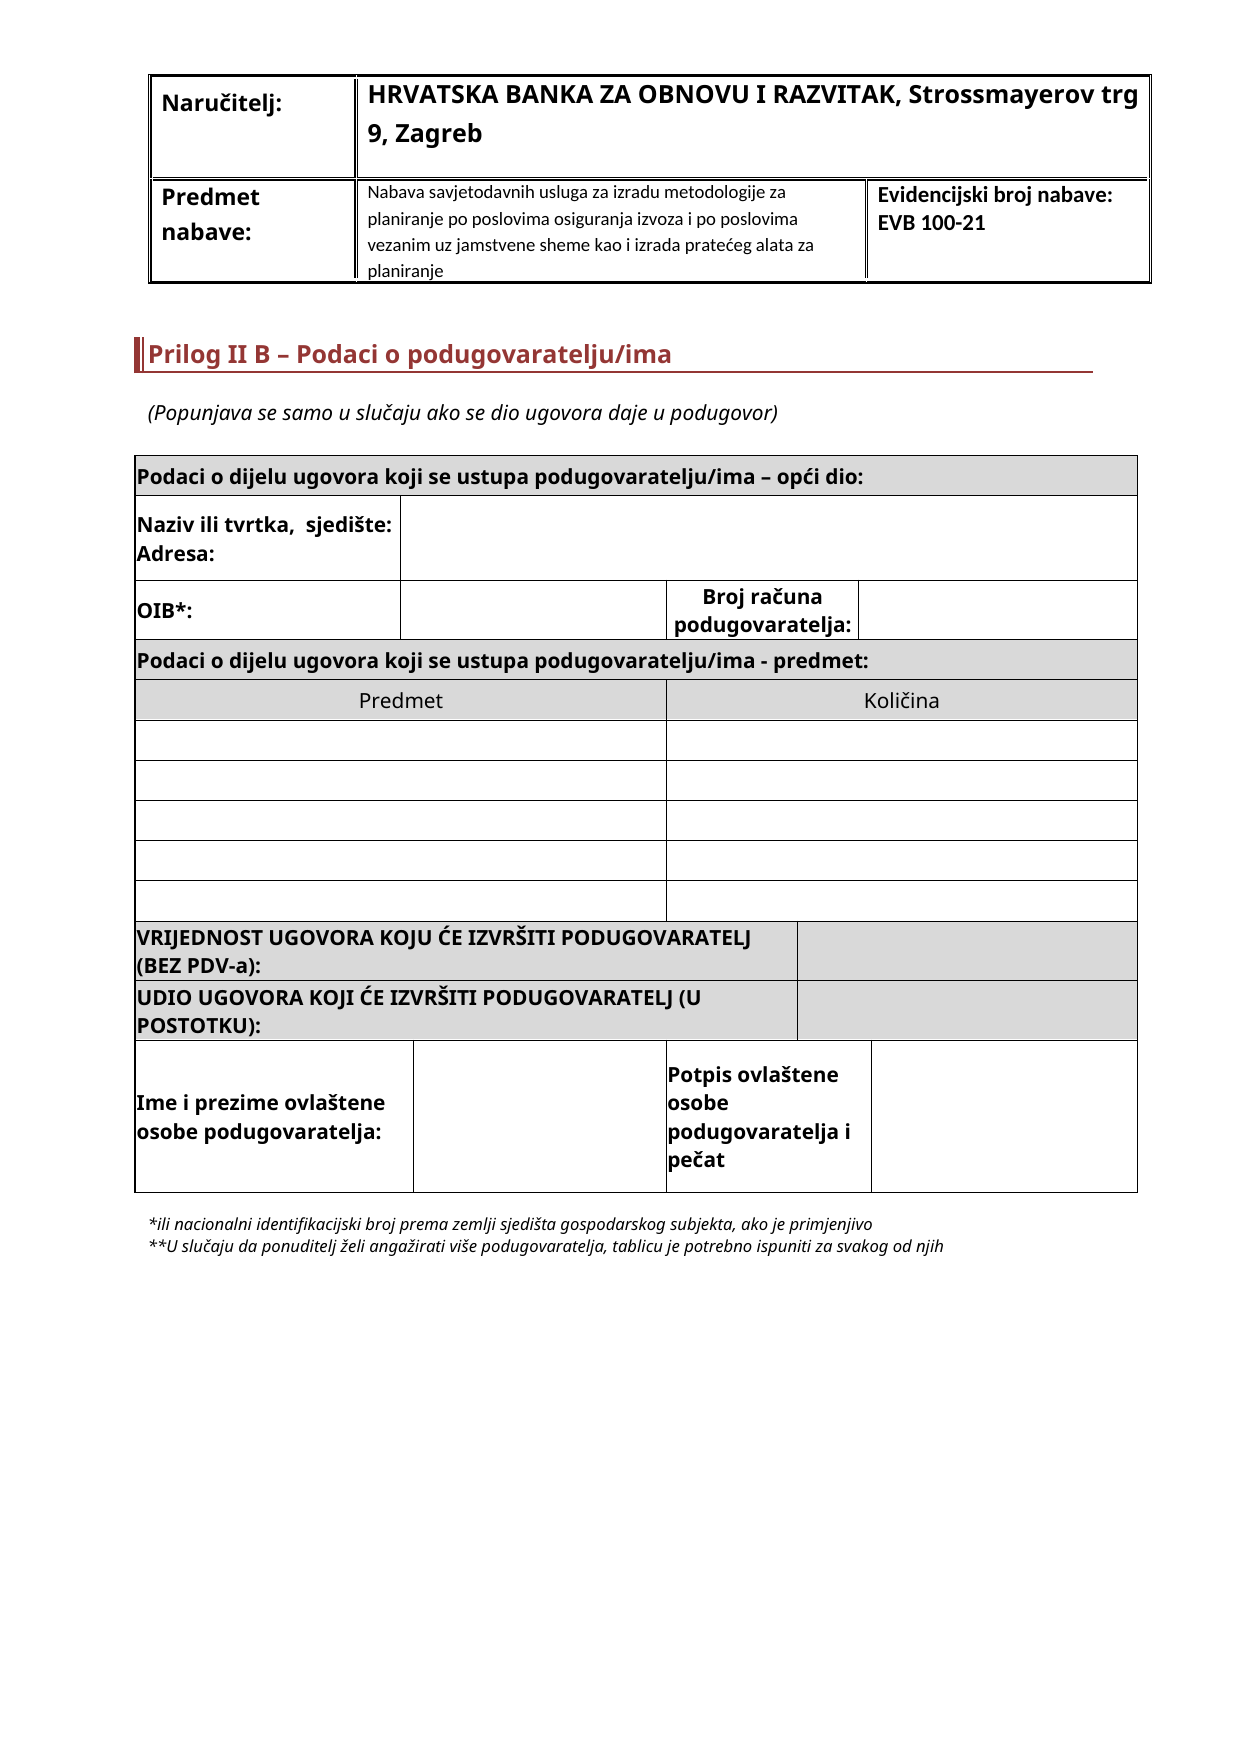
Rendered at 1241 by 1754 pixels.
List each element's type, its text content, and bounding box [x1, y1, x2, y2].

table_cell Broj računa podugovaratelja: [667, 581, 858, 639]
table_cell [414, 1041, 666, 1192]
text **U slučaju da ponuditelj želi angažirati više podugovaratelja, tablicu je potrebno ispuniti za svakog od njih [148, 1235, 1051, 1257]
table_cell Podaci o dijelu ugovora koji se ustupa podugovaratelju/ima - predmet: [136, 640, 1137, 679]
text *ili nacionalni identifikacijski broj prema zemlji sjedišta gospodarskog subjekta, ako je primjenjivo [148, 1212, 1093, 1235]
table_cell [401, 581, 666, 639]
table_cell [667, 801, 1137, 840]
table_cell [401, 496, 1137, 579]
table_cell Predmet [136, 680, 666, 719]
text Prilog II B – Podaci o podugovaratelju/ima [144, 337, 1093, 371]
table_cell [667, 721, 1137, 760]
table_cell [859, 581, 1137, 639]
table_cell [667, 881, 1137, 921]
table_cell [136, 721, 666, 760]
table_cell [667, 841, 1137, 880]
table_cell Potpis ovlaštene osobe podugovaratelja i pečat [667, 1041, 871, 1192]
table_cell Ime i prezime ovlaštene osobe podugovaratelja: [136, 1041, 413, 1192]
table_cell Količina [667, 680, 1137, 719]
table_cell VRIJEDNOST UGOVORA KOJU ĆE IZVRŠITI PODUGOVARATELJ (BEZ PDV-a): [136, 922, 797, 980]
table_cell [667, 761, 1137, 800]
table_cell Naziv ili tvrtka, sjedište: Adresa: [136, 496, 400, 579]
table_cell [136, 761, 666, 800]
table_cell OIB*: [136, 581, 400, 639]
table_cell UDIO UGOVORA KOJI ĆE IZVRŠITI PODUGOVARATELJ (U POSTOTKU): [136, 981, 797, 1039]
table_cell [136, 881, 666, 921]
table_cell [798, 981, 1137, 1039]
text (Popunjava se samo u slučaju ako se dio ugovora daje u podugovor) [148, 398, 1093, 426]
table_header Podaci o dijelu ugovora koji se ustupa podugovaratelju/ima – opći dio: [136, 456, 1137, 495]
table_cell [136, 801, 666, 840]
table_cell [136, 841, 666, 880]
table_cell [798, 922, 1137, 980]
table_cell [872, 1041, 1137, 1192]
